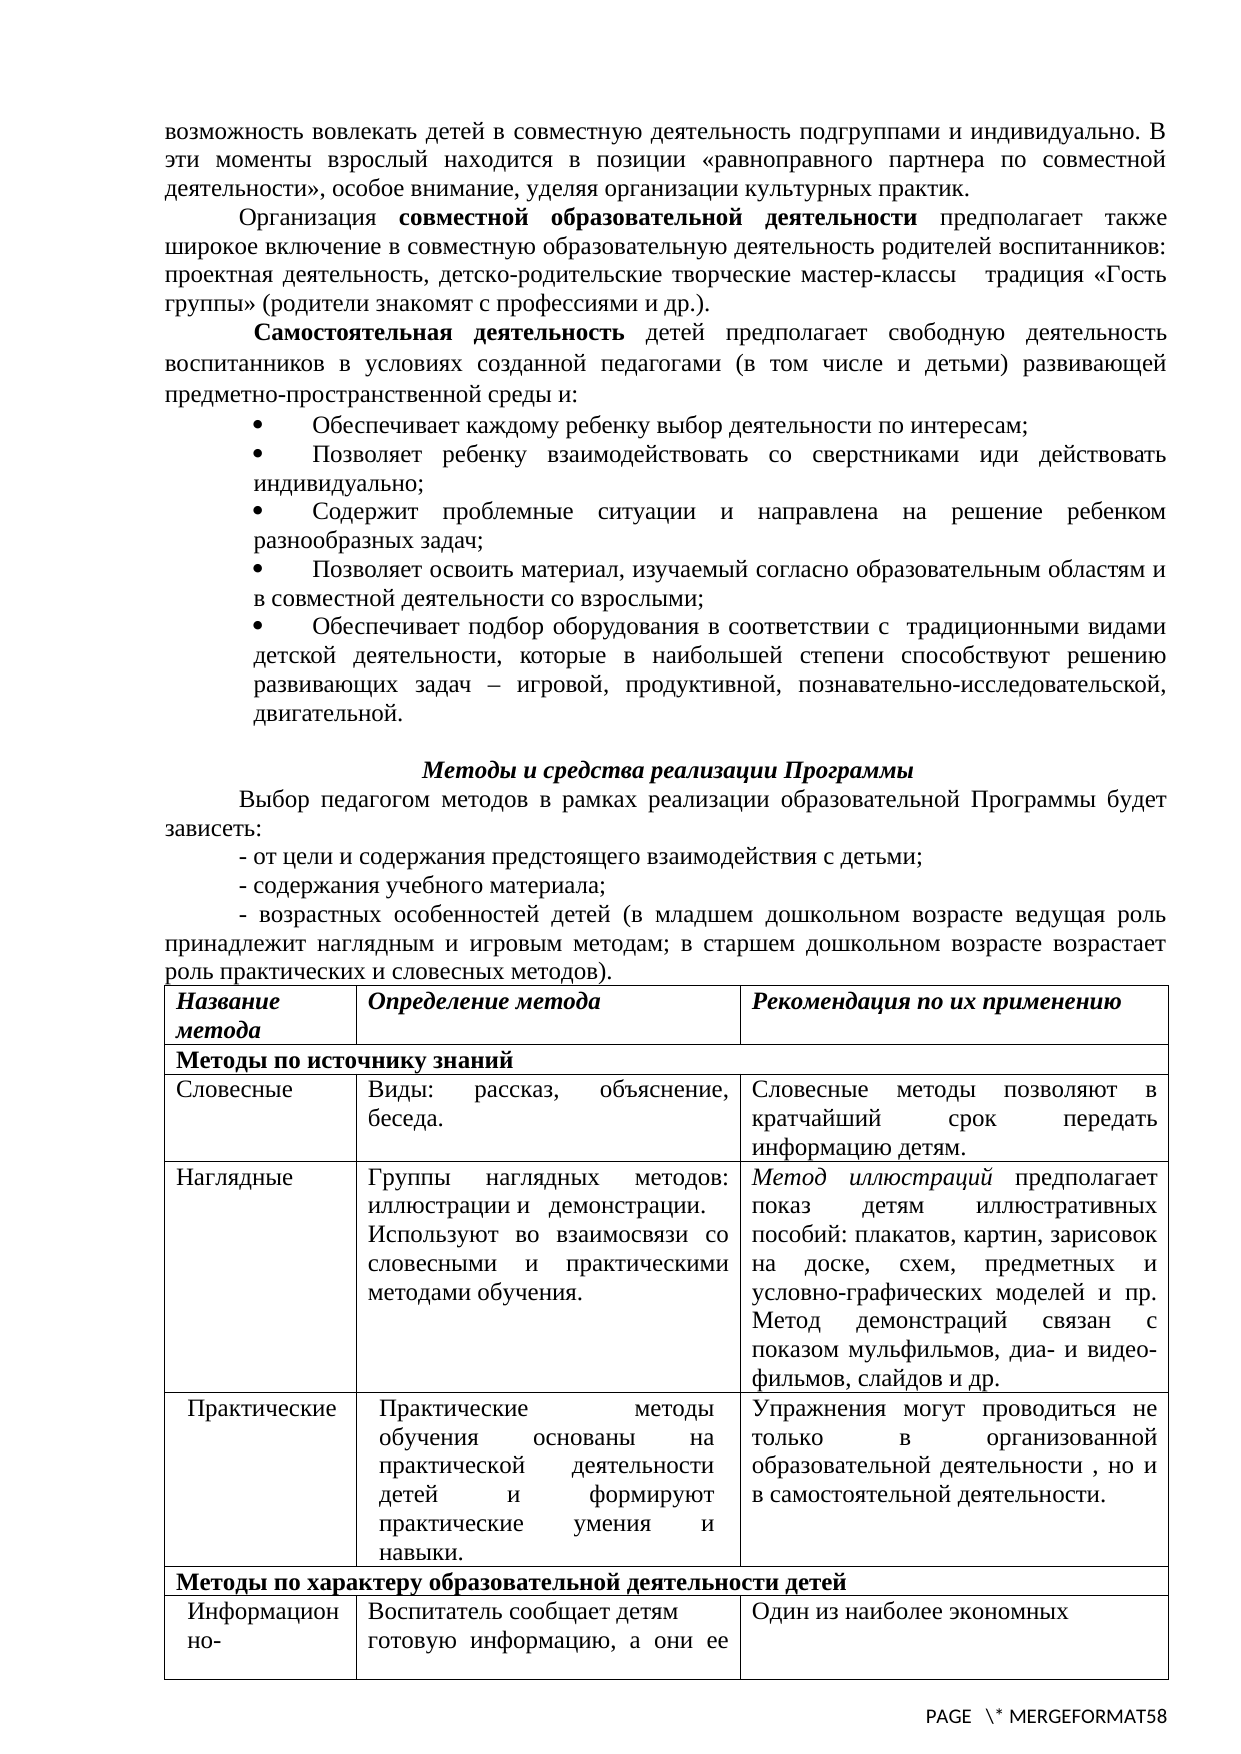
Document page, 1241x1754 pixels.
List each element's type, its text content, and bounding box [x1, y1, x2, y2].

table_cell Метод иллюстраций предполагает показ детям иллюстративных пособий: плакатов, картин, зарисовок на доске, схем, предметных и условно-графических моделей и пр. Метод демонстраций связан с показом мульфильмов, диа- и видео- фильмов, слайдов и др. [741, 1162, 1168, 1392]
table_cell Методы по характеру образовательной деятельности детей [165, 1567, 1168, 1595]
table_cell Словесные методы позволяют в кратчайший срок передать информацию детям. [741, 1075, 1168, 1161]
table_cell Упражнения могут проводиться не только в организованной образовательной деятельности , но и в самостоятельной деятельности. [741, 1393, 1168, 1566]
table_cell [165, 1596, 356, 1679]
table_cell Виды: рассказ, объяснение, беседа. [357, 1075, 740, 1161]
text Выбор педагогом методов в рамках реализации образовательной Программы будет зависеть: [164, 784, 1167, 841]
list Обеспечивает подбор оборудования в соответствии с традиционными видами детской деятельности, которые в наибольшей степени способствуют решению развивающих задач – игровой, продуктивной, познавательно-исследовательской, двигательной. [253, 611, 1167, 726]
list Обеспечивает каждому ребенку выбор деятельности по интересам; [253, 410, 1167, 439]
table_header Рекомендация по их применению [741, 986, 1168, 1044]
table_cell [357, 1596, 740, 1679]
table_header Определение метода [357, 986, 740, 1044]
text Методы и средства реализации Программы [164, 755, 1167, 784]
table_header Название метода [165, 986, 356, 1044]
table_cell Наглядные [165, 1162, 356, 1392]
list Содержит проблемные ситуации и направлена на решение ребенком разнообразных задач; [253, 496, 1167, 554]
table_cell Группы наглядных методов: иллюстрации и демонстрации. Используют во взаимосвязи со словесными и практическими методами обучения. [357, 1162, 740, 1392]
table_cell Словесные [165, 1075, 356, 1161]
list Позволяет ребенку взаимодействовать со сверстниками иди действовать индивидуально; [253, 439, 1167, 496]
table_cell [741, 1596, 1168, 1679]
list Позволяет освоить материал, изучаемый согласно образовательным областям и в совместной деятельности со взрослыми; [253, 554, 1167, 611]
table_cell [165, 1393, 356, 1566]
text Организация совместной образовательной деятельности предполагает также широкое включение в совместную образовательную деятельность родителей воспитанников: проектная деятельность, детско-родительские творческие мастер-классы традиция «Гость группы» (родители знакомят с профессиями и др.). [164, 202, 1167, 317]
text Самостоятельная деятельность детей предполагает свободную деятельность воспитанников в условиях созданной педагогами (в том числе и детьми) развивающей предметно-пространственной среды и: [164, 317, 1167, 408]
text - от цели и содержания предстоящего взаимодействия с детьми; [164, 841, 1167, 870]
table_cell [357, 1393, 740, 1566]
text - возрастных особенностей детей (в младшем дошкольном возрасте ведущая роль принадлежит наглядным и игровым методам; в старшем дошкольном возрасте возрастает роль практических и словесных методов). [164, 899, 1167, 985]
text - содержания учебного материала; [164, 870, 1167, 899]
table_cell Методы по источнику знаний [165, 1045, 1168, 1073]
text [164, 116, 1167, 202]
